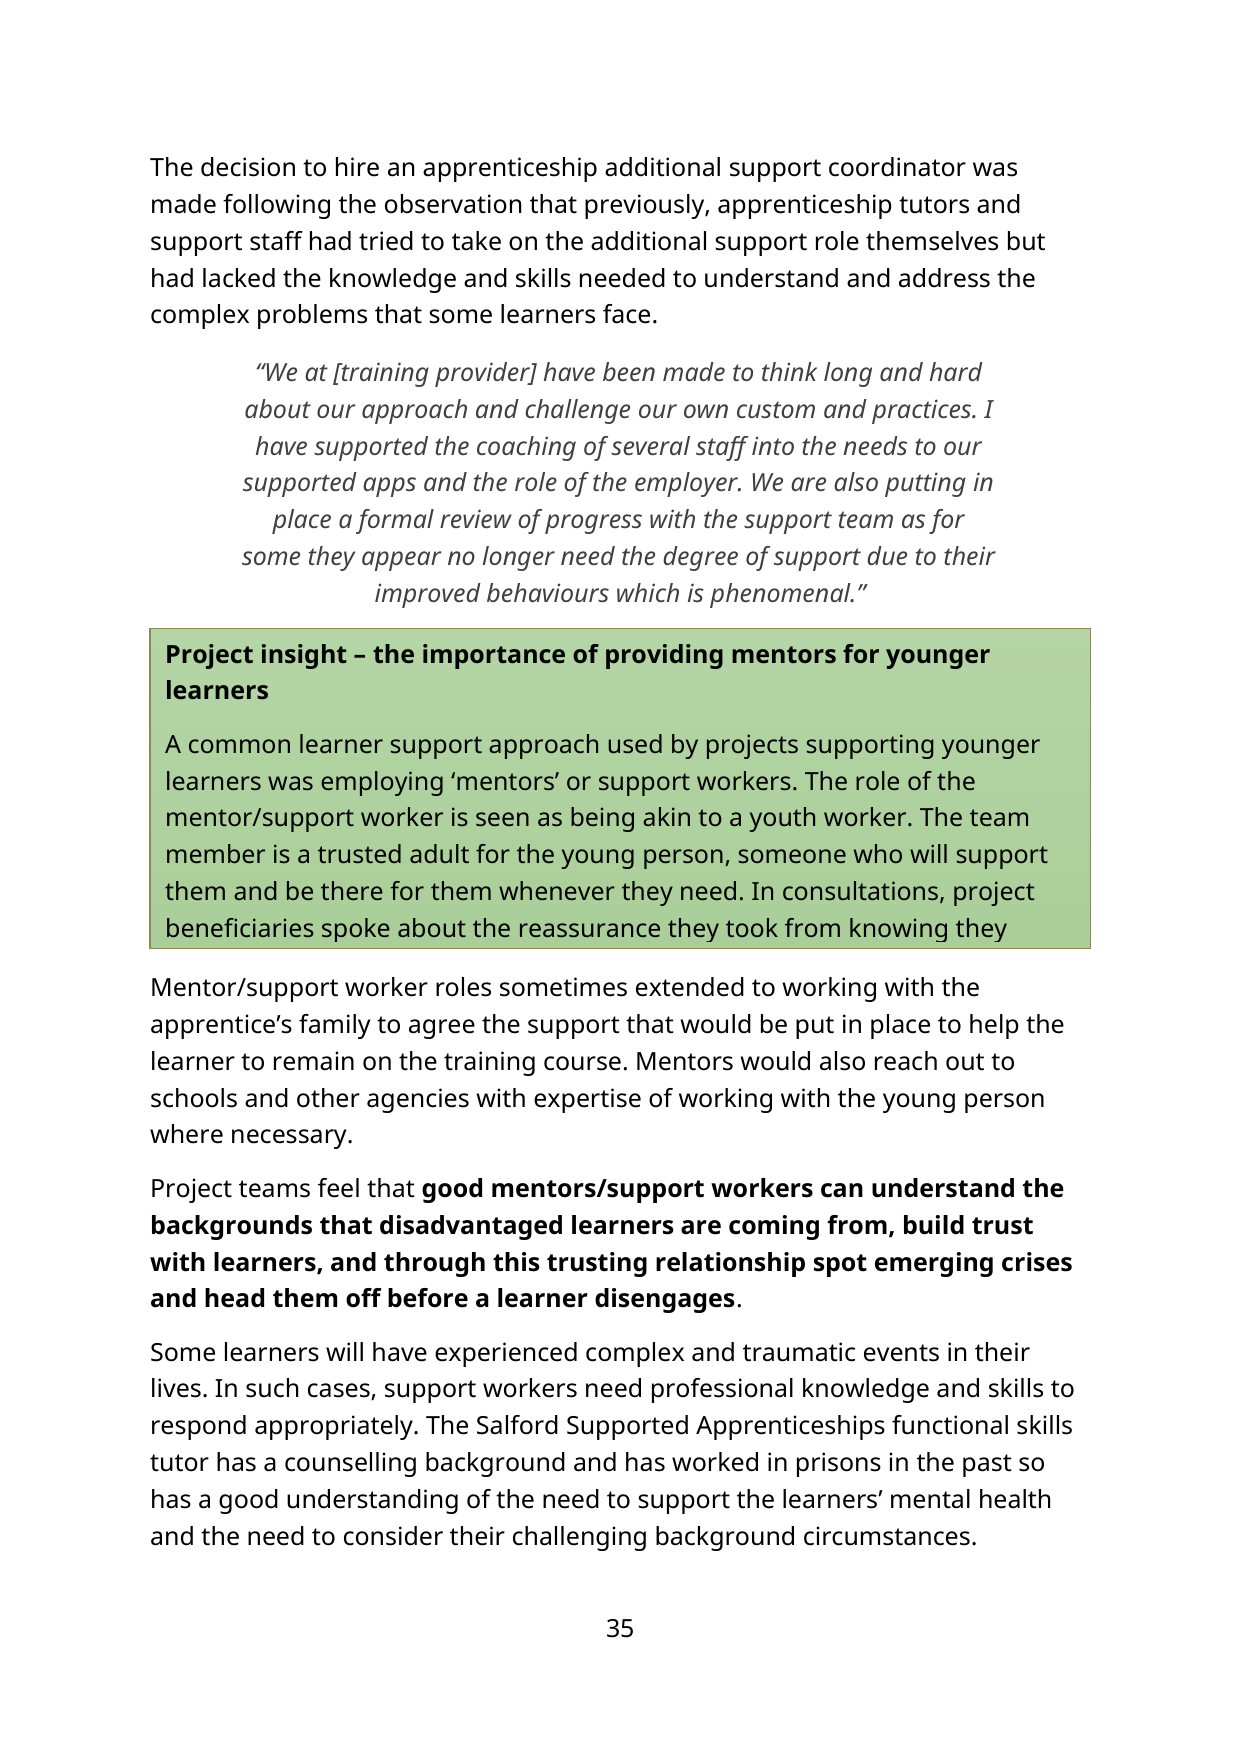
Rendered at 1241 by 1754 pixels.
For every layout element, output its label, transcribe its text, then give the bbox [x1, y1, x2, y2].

text Mentor/support worker roles sometimes extended to working with the apprentice’s family to agree the support that would be put in place to help the learner to remain on the training course. Mentors would also reach out to schools and other agencies with expertise of working with the young person where necessary. [150, 970, 1090, 1151]
text The decision to hire an apprenticeship additional support coordinator was made following the observation that previously, apprenticeship tutors and support staff had tried to take on the additional support role themselves but had lacked the knowledge and skills needed to understand and address the complex problems that some learners face. [150, 150, 1090, 331]
text Some learners will have experienced complex and traumatic events in their lives. In such cases, support workers need professional knowledge and skills to respond appropriately. The Salford Supported Apprenticeships functional skills tutor has a counselling background and has worked in prisons in the past so has a good understanding of the need to support the learners’ mental health and the need to consider their challenging background circumstances. [150, 1334, 1090, 1552]
text “We at [training provider] have been made to think long and hard about our approach and challenge our own custom and practices. I have supported the coaching of several staff into the needs to our supported apps and the role of the employer. We are also putting in place a formal review of progress with the support team as for some they appear no longer need the degree of support due to their improved behaviours which is phenomenal.” [240, 355, 1000, 609]
text Project teams feel that good mentors/support workers can understand the backgrounds that disadvantaged learners are coming from, build trust with learners, and through this trusting relationship spot emerging crises and head them off before a learner disengages. [150, 1171, 1090, 1315]
